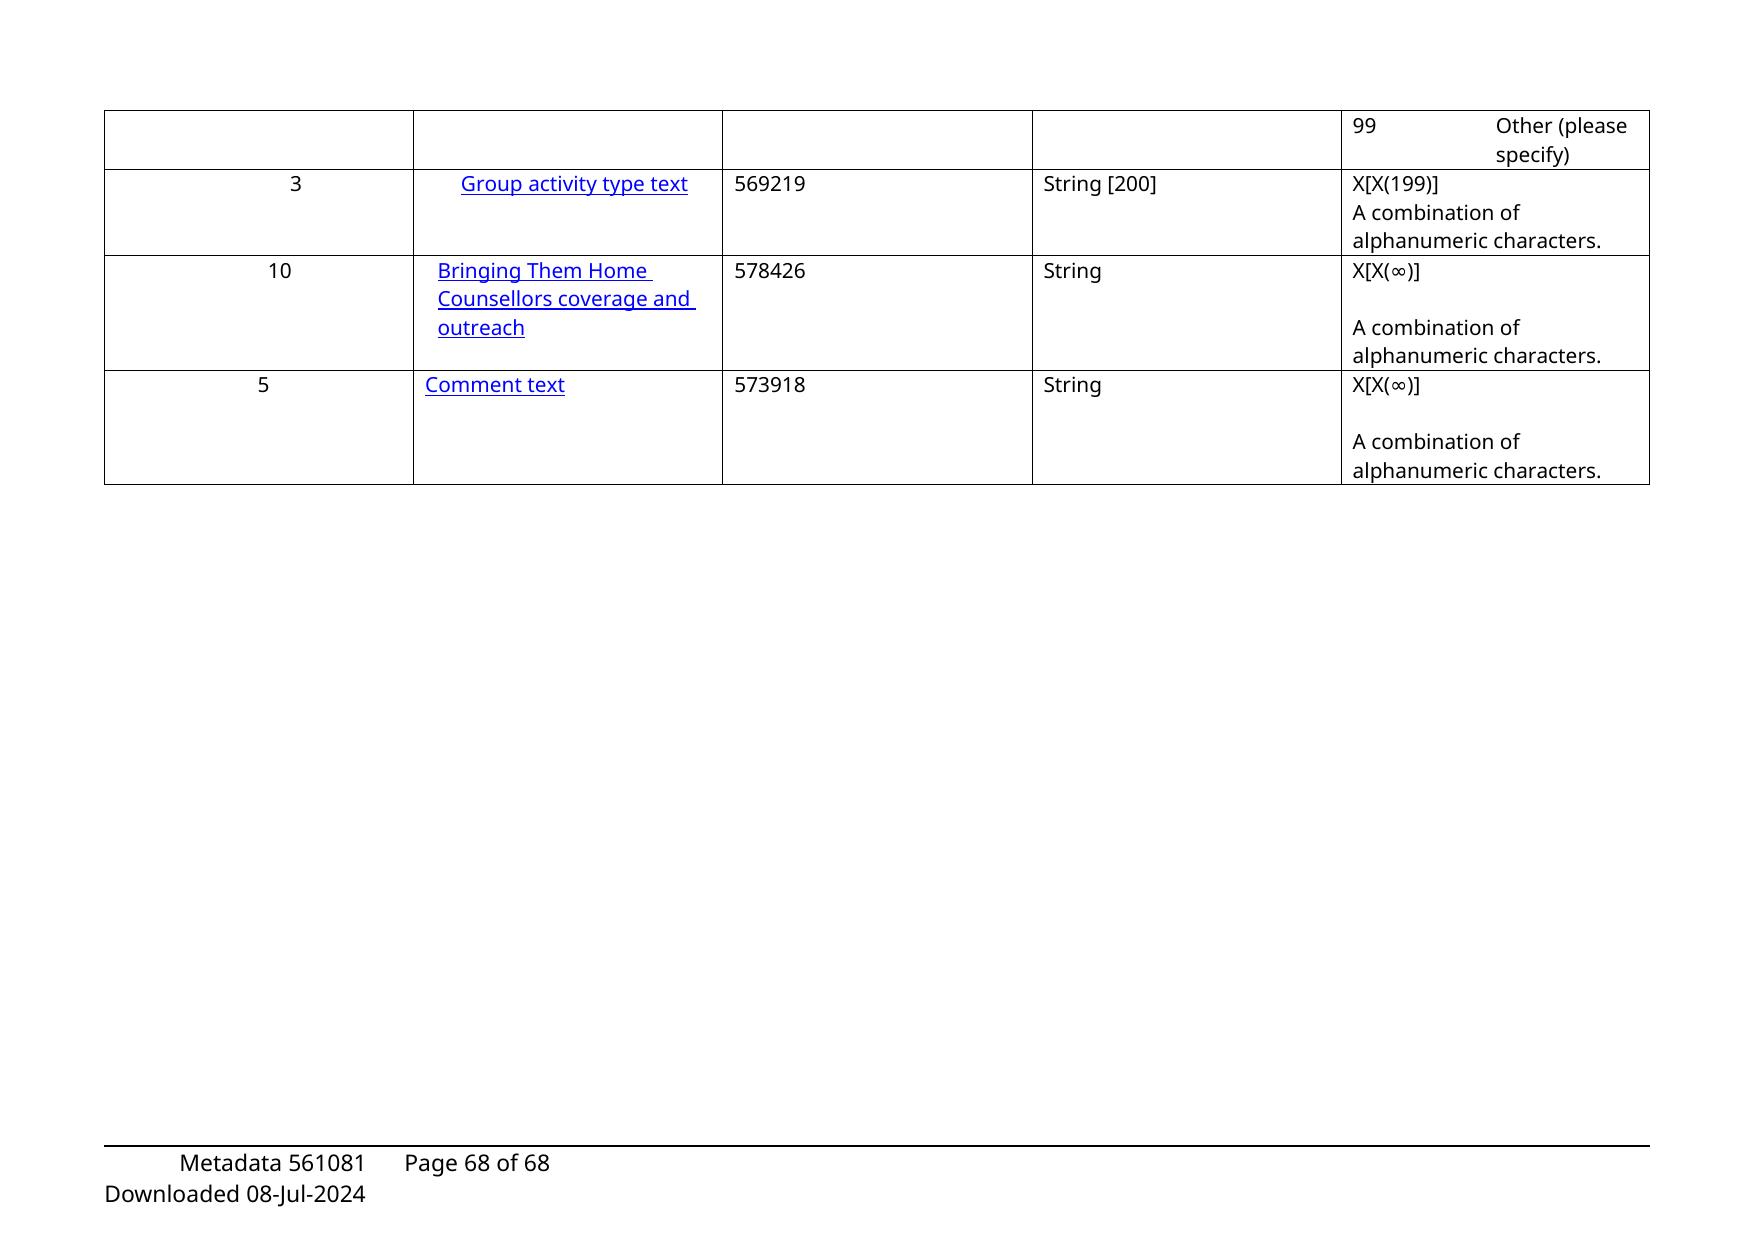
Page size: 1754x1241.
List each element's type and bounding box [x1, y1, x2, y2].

table_header [723, 170, 1032, 255]
table_header [723, 111, 1032, 169]
table_header [414, 371, 722, 484]
table_header [105, 256, 413, 370]
table_header [1342, 256, 1649, 370]
table_header [723, 371, 1032, 484]
table_header [1342, 111, 1649, 169]
table_header [414, 170, 722, 255]
table_header [1342, 170, 1649, 255]
table_header [1033, 371, 1341, 484]
table_header [1033, 256, 1341, 370]
table_header [723, 256, 1032, 370]
table_header [1033, 170, 1341, 255]
table_header [1033, 111, 1341, 169]
table_header [105, 371, 413, 484]
table_header [105, 170, 413, 255]
table_header [414, 256, 722, 370]
table_header [105, 111, 413, 169]
table_header [414, 111, 722, 169]
table_header [1342, 371, 1649, 484]
